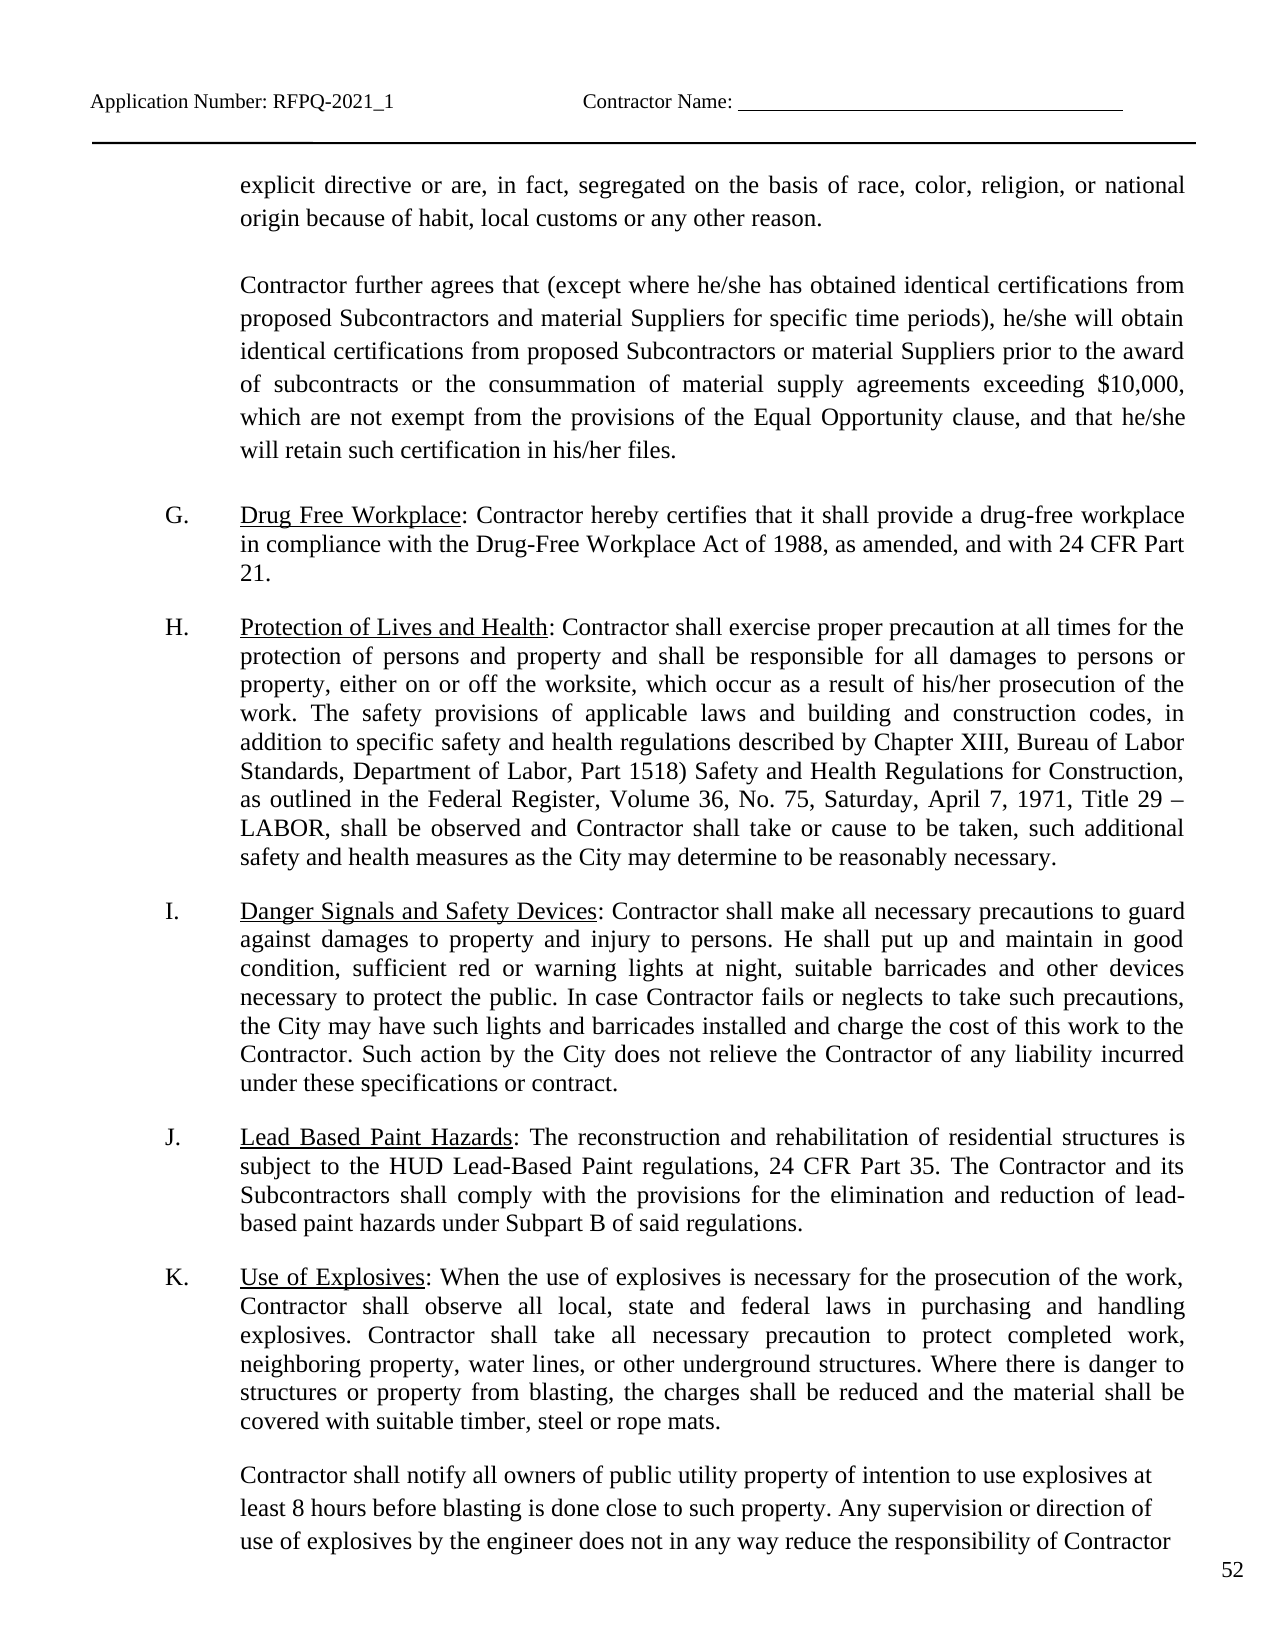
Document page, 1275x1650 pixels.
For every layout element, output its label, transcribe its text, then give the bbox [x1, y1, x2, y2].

list Use of Explosives: When the use of explosives is necessary for the prosecution of the work, Contractor shall observe all local, state and federal laws in purchasing and handling explosives. Contractor shall take all necessary precaution to protect completed work, neighboring property, water lines, or other underground structures. Where there is danger to structures or property from blasting, the charges shall be reduced and the material shall be covered with suitable timber, steel or rope mats. [165, 1262, 1185, 1435]
list Drug Free Workplace: Contractor hereby certifies that it shall provide a drug-free workplace in compliance with the Drug-Free Workplace Act of 1988, as amended, and with 24 CFR Part 21. [165, 501, 1185, 587]
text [240, 1460, 1173, 1555]
text explicit directive or are, in fact, segregated on the basis of race, color, religion, or national origin because of habit, local customs or any other reason. [240, 171, 1185, 232]
list Protection of Lives and Health: Contractor shall exercise proper precaution at all times for the protection of persons and property and shall be responsible for all damages to persons or property, either on or off the worksite, which occur as a result of his/her prosecution of the work. The safety provisions of applicable laws and building and construction codes, in addition to specific safety and health regulations described by Chapter XIII, Bureau of Labor Standards, Department of Labor, Part 1518) Safety and Health Regulations for Construction, as outlined in the Federal Register, Volume 36, No. 75, Saturday, April 7, 1971, Title 29 – LABOR, shall be observed and Contractor shall take or cause to be taken, such additional safety and health measures as the City may determine to be reasonably necessary. [165, 612, 1185, 871]
list Lead Based Paint Hazards: The reconstruction and rehabilitation of residential structures is subject to the HUD Lead-Based Paint regulations, 24 CFR Part 35. The Contractor and its Subcontractors shall comply with the provisions for the elimination and reduction of lead-based paint hazards under Subpart B of said regulations. [165, 1122, 1186, 1237]
list Danger Signals and Safety Devices: Contractor shall make all necessary precautions to guard against damages to property and injury to persons. He shall put up and maintain in good condition, sufficient red or warning lights at night, suitable barricades and other devices necessary to protect the public. In case Contractor fails or neglects to take such precautions, the City may have such lights and barricades installed and charge the cost of this work to the Contractor. Such action by the City does not relieve the Contractor of any liability incurred under these specifications or contract. [165, 896, 1185, 1097]
text Contractor further agrees that (except where he/she has obtained identical certifications from proposed Subcontractors and material Suppliers for specific time periods), he/she will obtain identical certifications from proposed Subcontractors or material Suppliers prior to the award of subcontracts or the consummation of material supply agreements exceeding $10,000, which are not exempt from the provisions of the Equal Opportunity clause, and that he/she will retain such certification in his/her files. [240, 270, 1185, 464]
